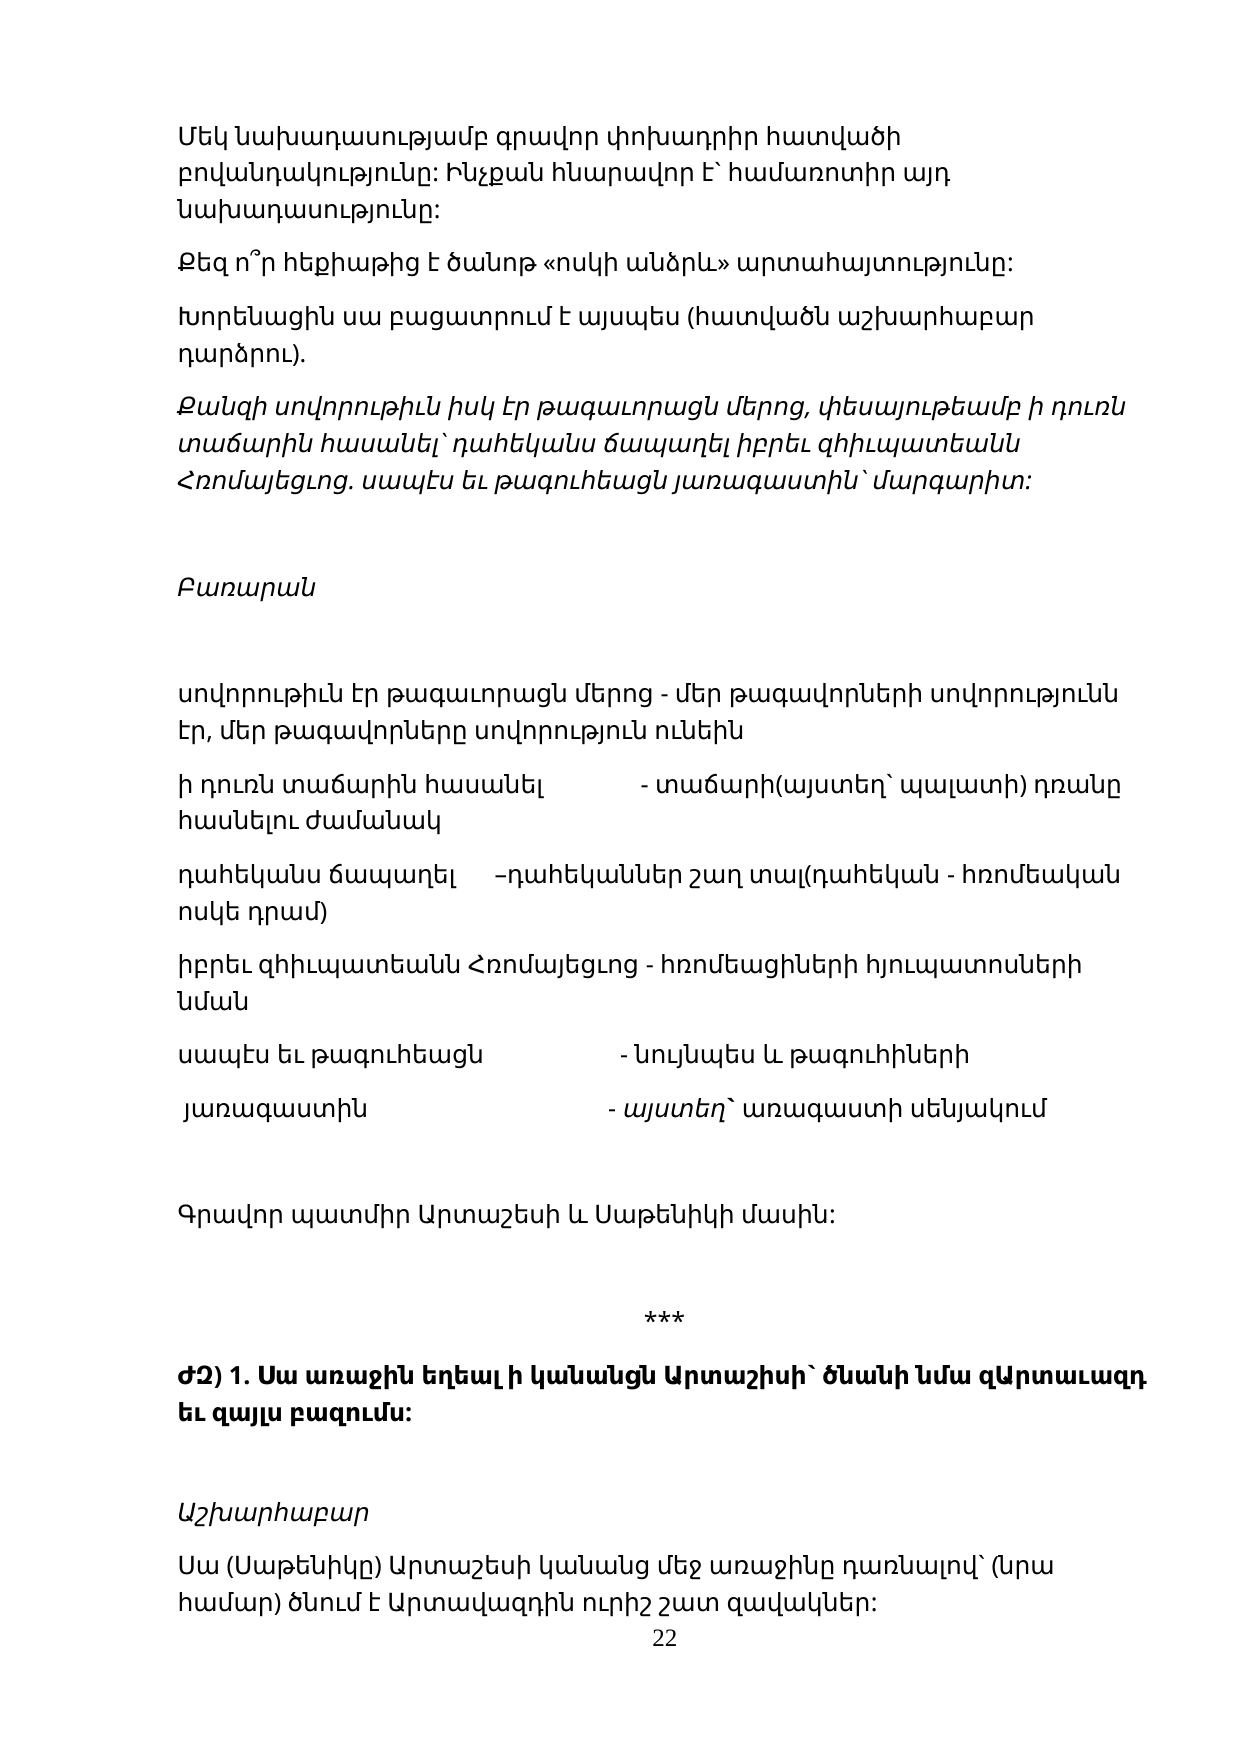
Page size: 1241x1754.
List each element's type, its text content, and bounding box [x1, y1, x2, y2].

text դահեկանս ճապաղել –դահեկաններ շաղ տալ(դահեկան - հռոմեական ոսկե դրամ) [177, 856, 1152, 927]
text Խորենացին սա բացատրում է այսպես (հատվածն աշխարհաբար դարձրու). [177, 298, 1152, 369]
text Սա (Սաթենիկը) Արտաշեսի կանանց մեջ առաջինը դառնալով` (նրա համար) ծնում է Արտավազդին ուրիշ շատ զավակներ: [177, 1548, 1152, 1619]
text իբրեւ զհիւպատեանն Հռոմայեցւոց - հռոմեացիների հյուպատոսների նման [177, 947, 1152, 1017]
text Բառարան [177, 569, 1152, 603]
text Գրավոր պատմիր Արտաշեսի և Սաթենիկի մասին: [177, 1197, 1152, 1231]
text ի դուռն տաճարին հասանել - տաճարի(այստեղ` պալատի) դռանը հասնելու ժամանակ [177, 766, 1152, 837]
text *** [177, 1304, 1152, 1338]
text յառագաստին - այստեղ` առագաստի սենյակում [177, 1090, 1152, 1124]
text ԺԶ) 1. Սա առաջին եղեալ ի կանանցն Արտաշիսի` ծնանի նմա զԱրտաւազդ եւ զայլս բազումս: [177, 1357, 1152, 1428]
text սապէս եւ թագուհեացն - նույնպես և թագուհիների [177, 1037, 1152, 1071]
text Քեզ ո՞ր հեքիաթից է ծանոթ «ոսկի անձրև» արտահայտությունը: [177, 245, 1152, 279]
text Աշխարհաբար [177, 1494, 1152, 1529]
text Մեկ նախադասությամբ գրավոր փոխադրիր հատվածի բովանդակությունը: Ինչքան հնարավոր է` համառոտիր այդ նախադասությունը: [177, 118, 1152, 226]
text Քանզի սովորութիւն իսկ էր թագաւորացն մերոց, փեսայութեամբ ի դուռն տաճարին հասանել` դահեկանս ճապաղել իբրեւ զհիւպատեանն Հռոմայեցւոց. սապէս եւ թագուհեացն յառագաստին` մարգարիտ: [177, 389, 1152, 496]
text սովորութիւն էր թագաւորացն մերոց - մեր թագավորների սովորությունն էր, մեր թագավորները սովորություն ունեին [177, 676, 1152, 747]
